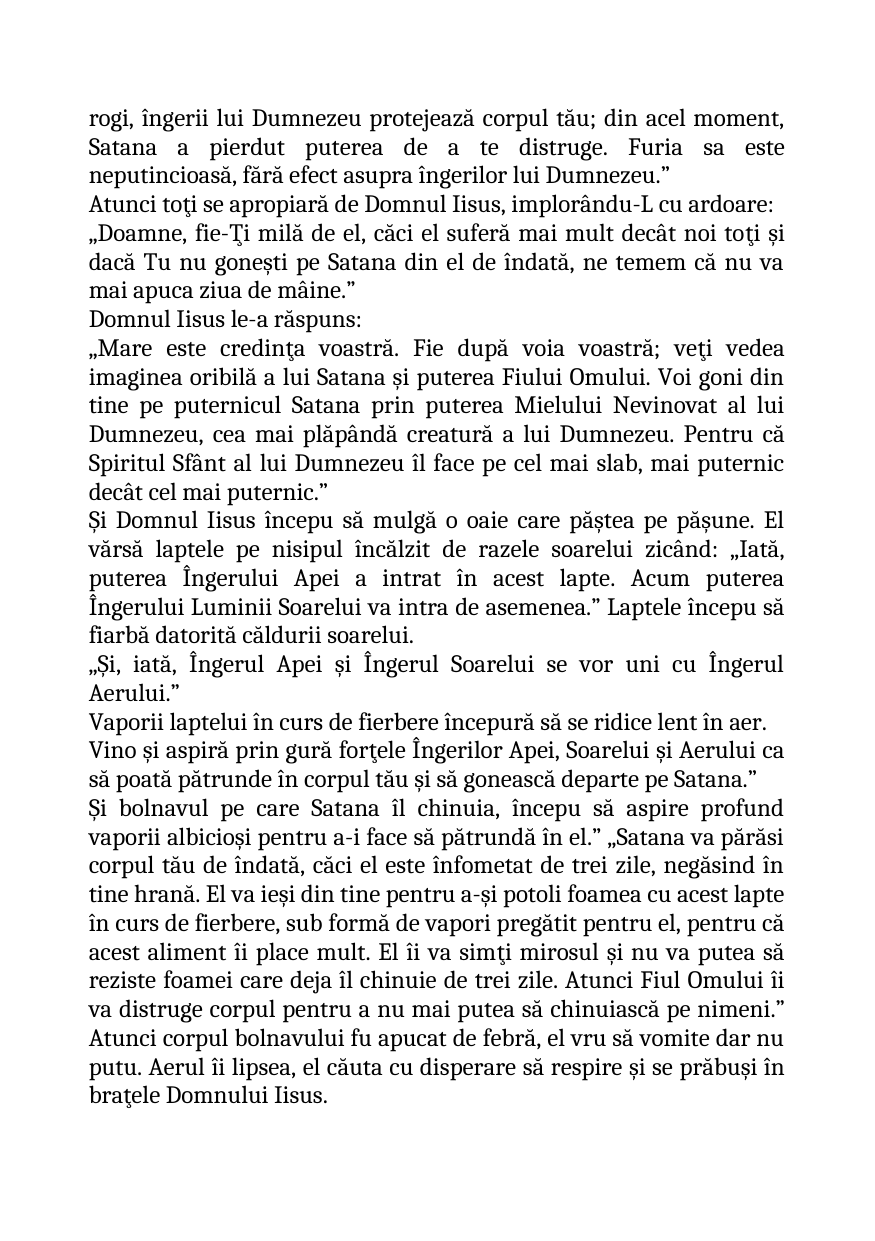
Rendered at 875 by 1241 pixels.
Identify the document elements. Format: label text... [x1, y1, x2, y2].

text Domnul Iisus le-a răspuns: [88, 305, 786, 334]
text Vaporii laptelui în curs de fierbere începură să se ridice lent în aer. [88, 707, 786, 736]
text Şi bolnavul pe care Satana îl chinuia, începu să aspire profund vaporii albicioşi pentru a-i face să pătrundă în el.” „Satana va părăsi corpul tău de îndată, căci el este înfometat de trei zile, negăsind în tine hrană. El va ieşi din tine pentru a-şi potoli foamea cu acest lapte în curs de fierbere, sub formă de vapori pregătit pentru el, pentru că acest aliment îi place mult. El îi va simţi mirosul şi nu va putea să reziste foamei care deja îl chinuie de trei zile. Atunci Fiul Omului îi va distruge corpul pentru a nu mai putea să chinuiască pe nimeni.” Atunci corpul bolnavului fu apucat de febră, el vru să vomite dar nu putu. Aerul îi lipsea, el căuta cu disperare să respire şi se prăbuşi în braţele Domnului Iisus. [88, 794, 786, 1110]
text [88, 104, 786, 190]
text „Doamne, fie-Ţi milă de el, căci el suferă mai mult decât noi toţi şi dacă Tu nu goneşti pe Satana din el de îndată, ne temem că nu va mai apuca ziua de mâine.” [88, 219, 786, 305]
text „Mare este credinţa voastră. Fie după voia voastră; veţi vedea imaginea oribilă a lui Satana şi puterea Fiului Omului. Voi goni din tine pe puternicul Satana prin puterea Mielului Nevinovat al lui Dumnezeu, cea mai plăpândă creatură a lui Dumnezeu. Pentru că Spiritul Sfânt al lui Dumnezeu îl face pe cel mai slab, mai puternic decât cel mai puternic.” [88, 334, 786, 506]
text „Şi, iată, Îngerul Apei şi Îngerul Soarelui se vor uni cu Îngerul Aerului.” [88, 650, 786, 707]
text Şi Domnul Iisus începu să mulgă o oaie care păştea pe păşune. El vărsă laptele pe nisipul încălzit de razele soarelui zicând: „Iată, puterea Îngerului Apei a intrat în acest lapte. Acum puterea Îngerului Luminii Soarelui va intra de asemenea.” Laptele începu să fiarbă datorită căldurii soarelui. [88, 506, 786, 650]
text Vino şi aspiră prin gură forţele Îngerilor Apei, Soarelui şi Aerului ca să poată pătrunde în corpul tău şi să gonească departe pe Satana.” [88, 736, 786, 794]
text Atunci toţi se apropiară de Domnul Iisus, implorându-L cu ardoare: [88, 190, 786, 219]
